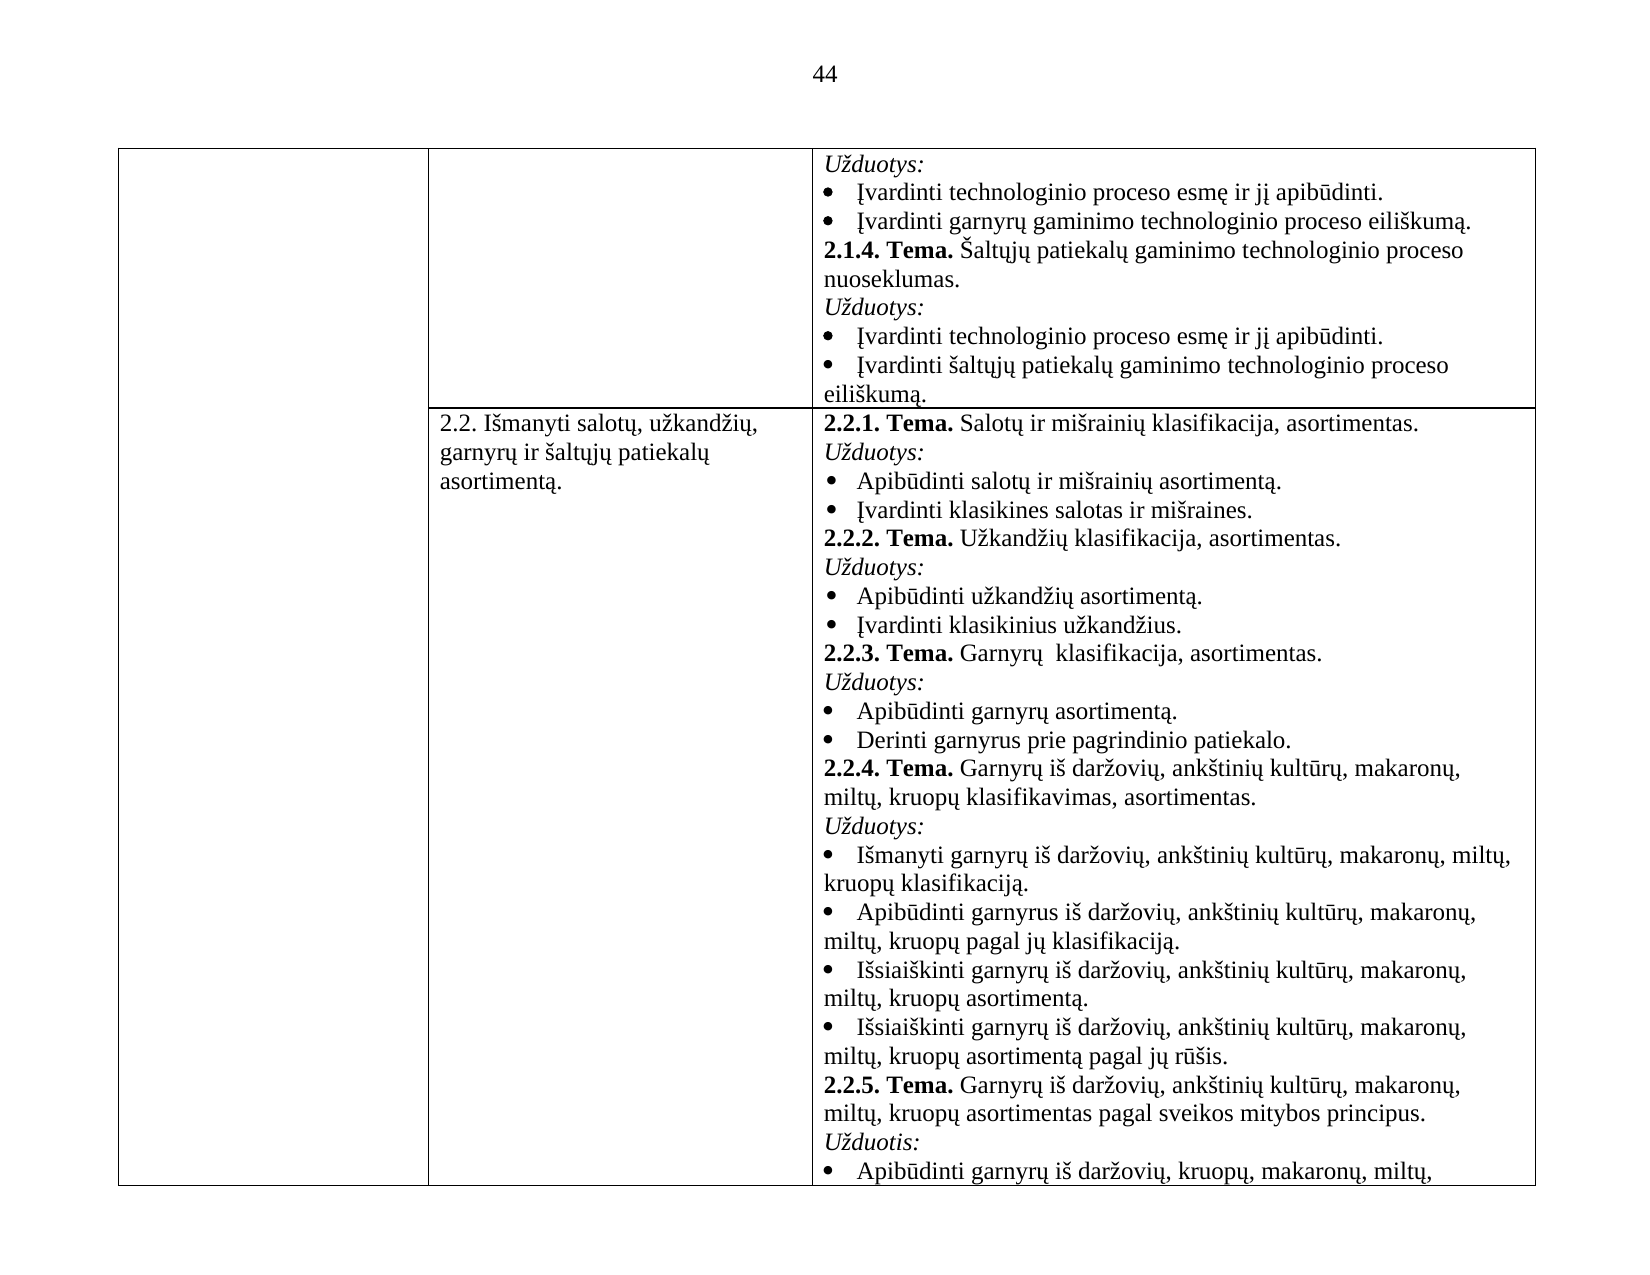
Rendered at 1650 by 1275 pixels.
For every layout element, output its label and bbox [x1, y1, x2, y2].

table_cell [119, 149, 428, 1185]
table_cell [813, 409, 1535, 1185]
table_cell [813, 149, 1535, 407]
table_cell [429, 409, 812, 1185]
table_cell [429, 149, 812, 407]
